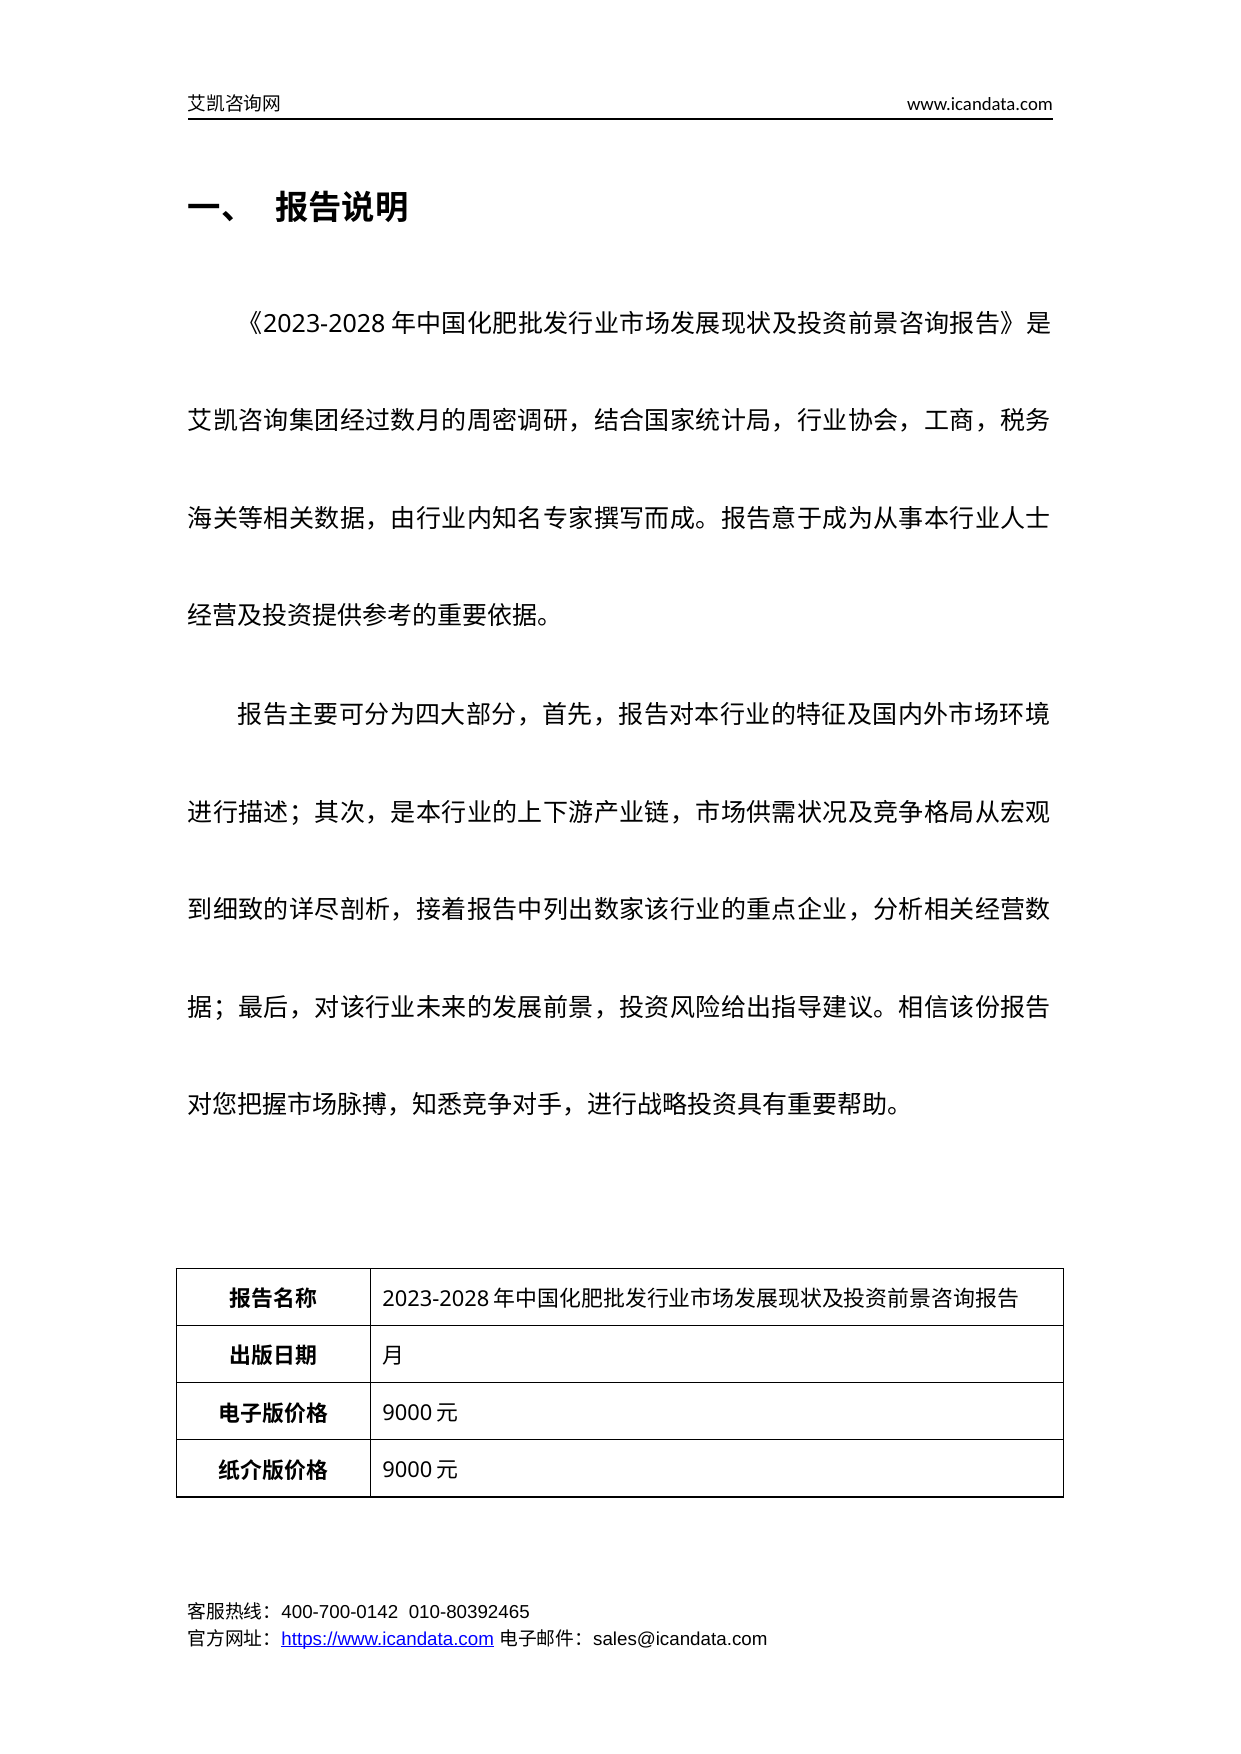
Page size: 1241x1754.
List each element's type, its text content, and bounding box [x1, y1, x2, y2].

table_cell 出版日期 [177, 1326, 370, 1382]
subtitle 报告说明 [187, 172, 1053, 237]
table_cell 电子版价格 [177, 1383, 370, 1439]
table_cell 9000元 [371, 1440, 1063, 1496]
text 《2023-2028年中国化肥批发行业市场发展现状及投资前景咨询报告》是艾凯咨询集团经过数月的周密调研，结合国家统计局，行业协会，工商，税务海关等相关数据，由行业内知名专家撰写而成。报告意于成为从事本行业人士经营及投资提供参考的重要依据。 [187, 289, 1053, 646]
table_cell 月 [371, 1326, 1063, 1382]
text 报告主要可分为四大部分，首先，报告对本行业的特征及国内外市场环境进行描述；其次，是本行业的上下游产业链，市场供需状况及竞争格局从宏观到细致的详尽剖析，接着报告中列出数家该行业的重点企业，分析相关经营数据；最后，对该行业未来的发展前景，投资风险给出指导建议。相信该份报告对您把握市场脉搏，知悉竞争对手，进行战略投资具有重要帮助。 [187, 681, 1053, 1136]
table_cell 纸介版价格 [177, 1440, 370, 1496]
table_header 报告名称 [177, 1269, 370, 1325]
table_cell 9000元 [371, 1383, 1063, 1439]
table_header 2023-2028年中国化肥批发行业市场发展现状及投资前景咨询报告 [371, 1269, 1063, 1325]
